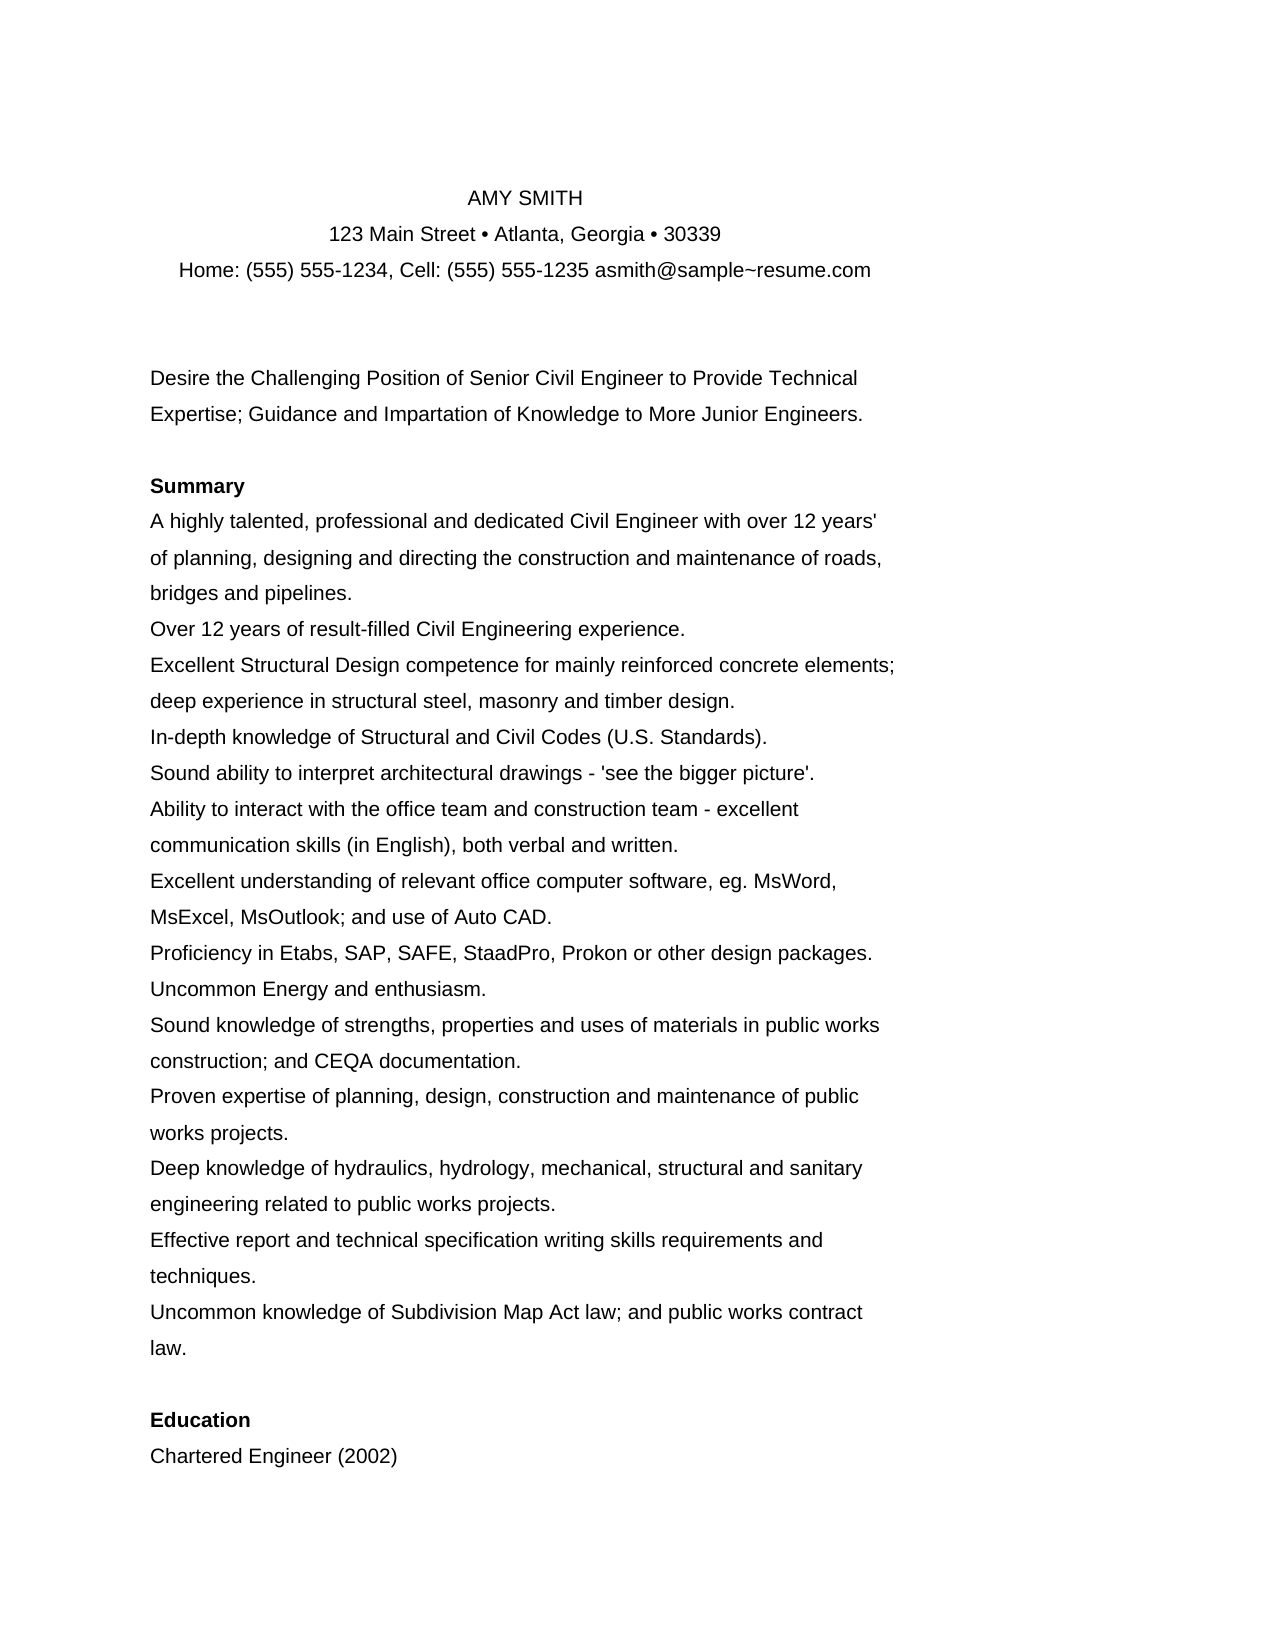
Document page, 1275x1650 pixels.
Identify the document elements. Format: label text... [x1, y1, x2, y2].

text Desire the Challenging Position of Senior Civil Engineer to Provide Technical Expertise; Guidance and Impartation of Knowledge to More Junior Engineers. [150, 366, 900, 426]
text Deep knowledge of hydraulics, hydrology, mechanical, structural and sanitary engineering related to public works projects. [150, 1156, 900, 1216]
text Uncommon Energy and enthusiasm. [150, 977, 900, 1001]
text Proven expertise of planning, design, construction and maintenance of public works projects. [150, 1084, 900, 1144]
text AMY SMITH [150, 186, 900, 210]
text 123 Main Street • Atlanta, Georgia • 30339 [150, 222, 900, 246]
text Sound knowledge of strengths, properties and uses of materials in public works construction; and CEQA documentation. [150, 1012, 900, 1072]
text Ability to interact with the office team and construction team - excellent communication skills (in English), both verbal and written. [150, 797, 900, 857]
text Uncommon knowledge of Subdivision Map Act law; and public works contract law. [150, 1300, 900, 1360]
text Excellent Structural Design competence for mainly reinforced concrete elements; deep experience in structural steel, masonry and timber design. [150, 653, 900, 713]
text Excellent understanding of relevant office computer software, eg. MsWord, MsExcel, MsOutlook; and use of Auto CAD. [150, 869, 900, 929]
text Sound ability to interpret architectural drawings - 'see the bigger picture'. [150, 761, 900, 785]
text Summary [150, 473, 900, 497]
text Chartered Engineer (2002) [150, 1444, 900, 1468]
text Effective report and technical specification writing skills requirements and techniques. [150, 1228, 900, 1288]
text Education [150, 1408, 900, 1432]
text Over 12 years of result-filled Civil Engineering experience. [150, 617, 900, 641]
text In-depth knowledge of Structural and Civil Codes (U.S. Standards). [150, 725, 900, 749]
text Home: (555) 555-1234, Cell: (555) 555-1235 asmith@sample~resume.com [150, 258, 900, 282]
text A highly talented, professional and dedicated Civil Engineer with over 12 years' of planning, designing and directing the construction and maintenance of roads, bridges and pipelines. [150, 509, 900, 605]
text Proficiency in Etabs, SAP, SAFE, StaadPro, Prokon or other design packages. [150, 941, 900, 964]
